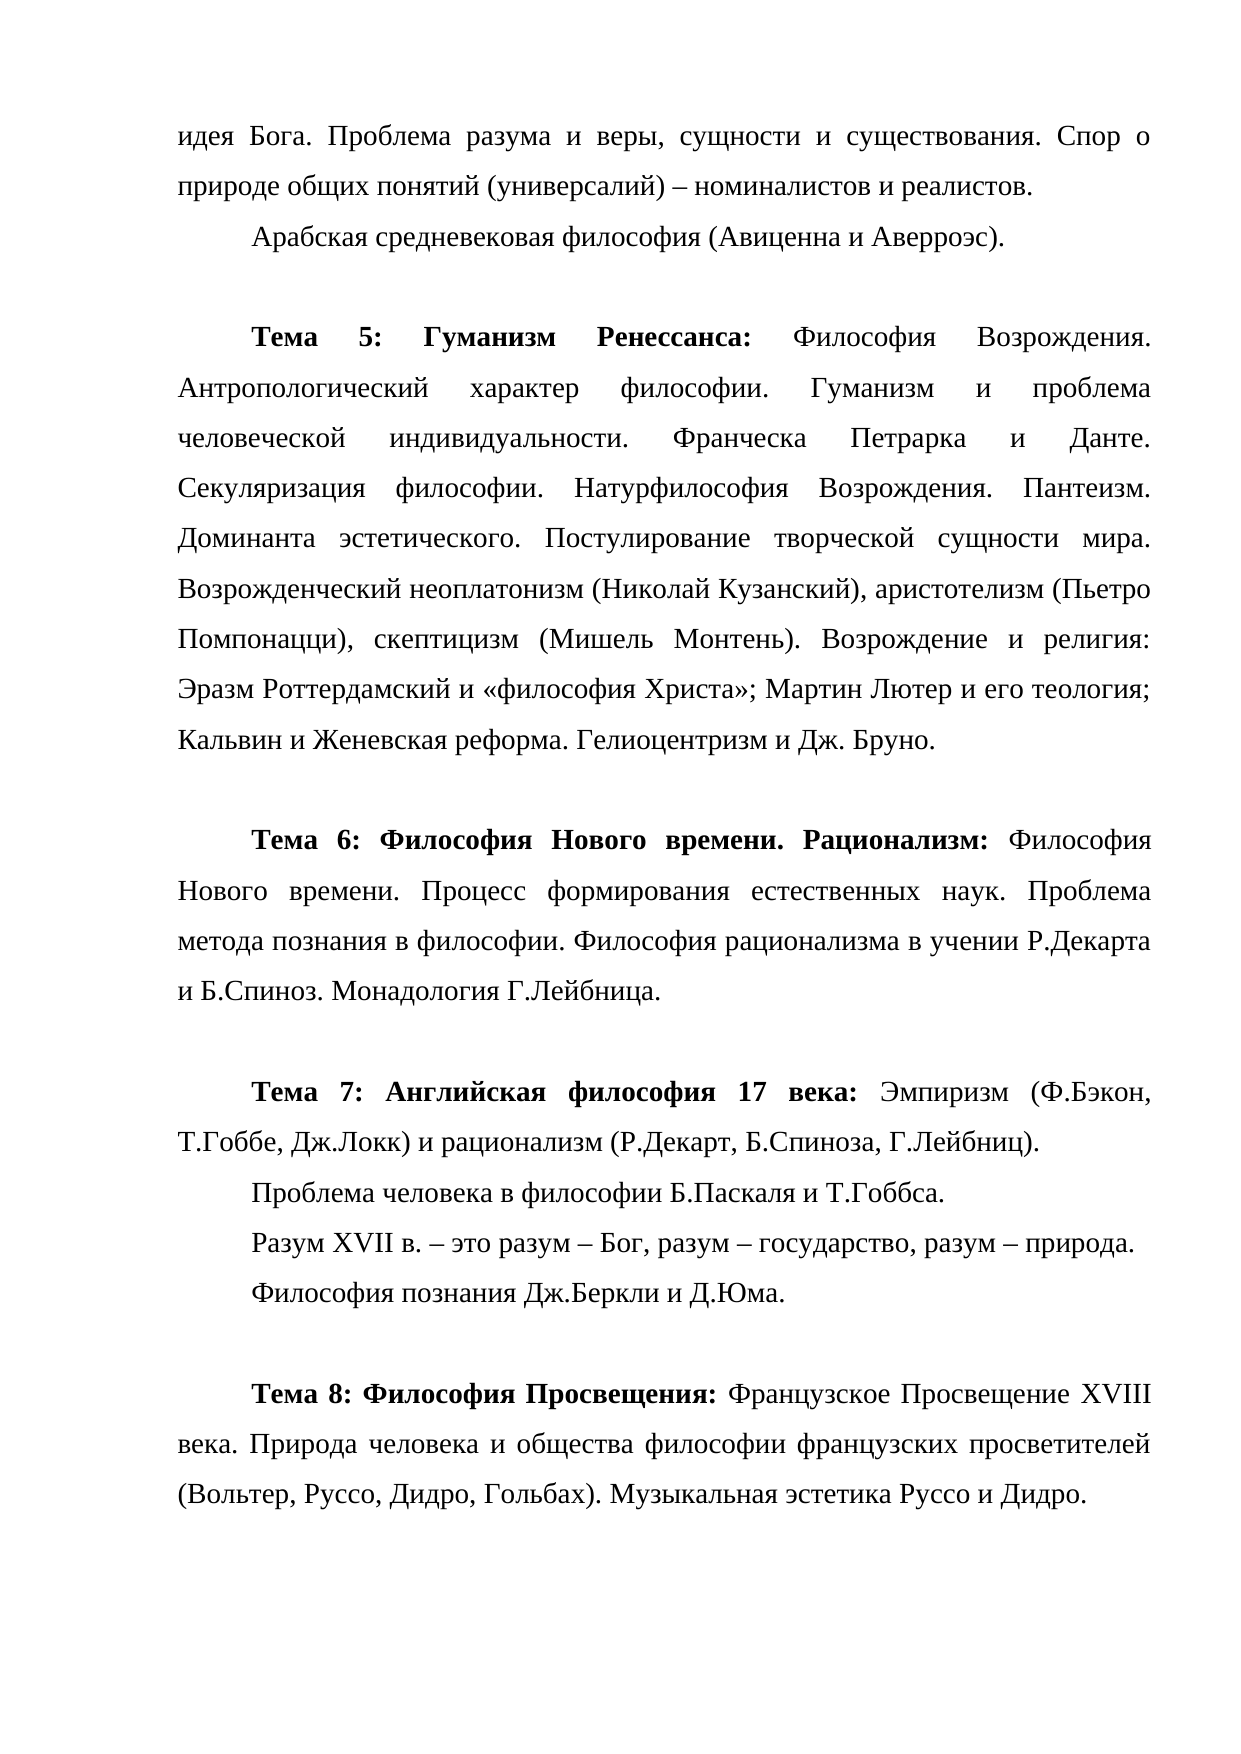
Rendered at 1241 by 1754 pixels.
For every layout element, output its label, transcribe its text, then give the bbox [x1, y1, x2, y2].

text Проблема человека в философии Б.Паскаля и Т.Гоббса. [177, 1175, 1152, 1208]
text Тема 6: Философия Нового времени. Рационализм: Философия Нового времени. Процесс формирования естественных наук. Проблема метода познания в философии. Философия рационализма в учении Р.Декарта и Б.Спиноз. Монадология Г.Лейбница. [177, 822, 1152, 1007]
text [177, 118, 1152, 202]
text Арабская средневековая философия (Авиценна и Аверроэс). [177, 219, 1152, 252]
text Тема 7: Английская философия 17 века: Эмпиризм (Ф.Бэкон, Т.Гоббе, Дж.Локк) и рационализм (Р.Декарт, Б.Спиноза, Г.Лейбниц). [177, 1074, 1152, 1158]
text Разум XVII в. – это разум – Бог, разум – государство, разум – природа. [177, 1225, 1152, 1258]
text Тема 5: Гуманизм Ренессанса: Философия Возрождения. Антропологический характер философии. Гуманизм и проблема человеческой индивидуальности. Франческа Петрарка и Данте. Секуляризация философии. Натурфилософия Возрождения. Пантеизм. Доминанта эстетического. Постулирование творческой сущности мира. Возрожденческий неоплатонизм (Николай Кузанский), аристотелизм (Пьетро Помпонацци), скептицизм (Мишель Монтень). Возрождение и религия: Эразм Роттердамский и «философия Христа»; Мартин Лютер и его теология; Кальвин и Женевская реформа. Гелиоцентризм и Дж. Бруно. [177, 319, 1152, 755]
text Тема 8: Философия Просвещения: Французское Просвещение XVIII века. Природа человека и общества философии французских просветителей (Вольтер, Руссо, Дидро, Гольбах). Музыкальная эстетика Руссо и Дидро. [177, 1376, 1152, 1510]
text Философия познания Дж.Беркли и Д.Юма. [177, 1275, 1152, 1309]
